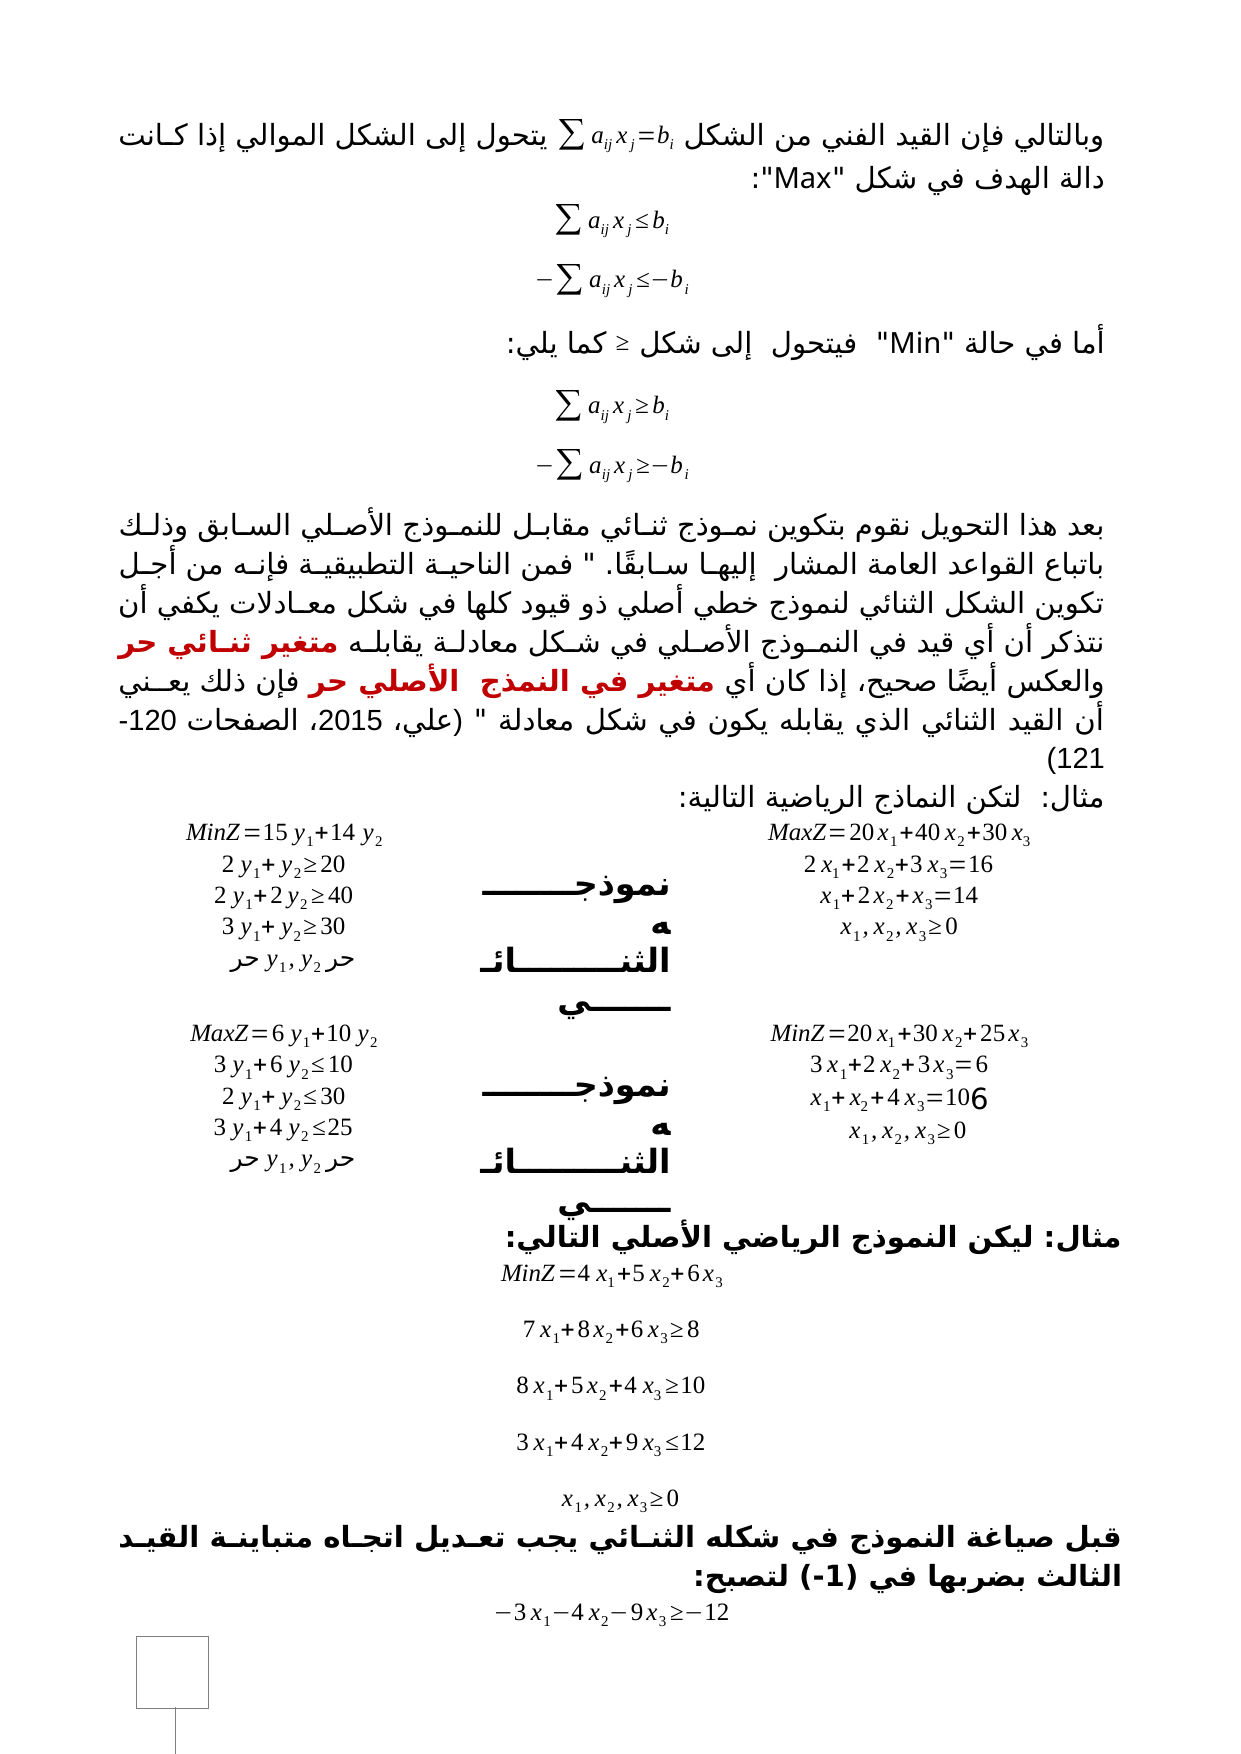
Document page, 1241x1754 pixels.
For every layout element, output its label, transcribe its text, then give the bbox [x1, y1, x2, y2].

table_cell 6 [682, 1020, 1133, 1221]
text مثال: لتكن النماذج الرياضية التالية: [118, 780, 1105, 814]
text أما في حالة "Min" فيتحول إلى شكل كما يلي: [118, 322, 1105, 362]
table_cell [124, 1020, 460, 1221]
text قبل صياغة النموذج في شكله الثنائي يجب تعديل اتجاه متباينة القيد الثالث بضربها في (1-) لتصبح: [118, 1520, 1122, 1593]
table_header نموذجــــــــه الثنـــــــــائــــــــي [460, 819, 682, 1020]
table_header [682, 819, 1133, 1020]
text وبالتالي فإن القيد الفني من الشكل يتحول إلى الشكل الموالي إذا كانت دالة الهدف في شكل "Max": [118, 118, 1105, 197]
table_header [124, 819, 460, 1020]
text مثال: ليكن النموذج الرياضي الأصلي التالي: [118, 1221, 1122, 1254]
table_cell نموذجــــــــه الثنـــــــــائــــــــي [460, 1020, 682, 1221]
text بعد هذا التحويل نقوم بتكوين نموذج ثنائي مقابل للنموذج الأصلي السابق وذلك باتباع القواعد العامة المشار إليها سابقًا. " فمن الناحية التطبيقية فإنه من أجل تكوين الشكل الثنائي لنموذج خطي أصلي ذو قيود كلها في شكل معادلات يكفي أن نتذكر أن أي قيد في النموذج الأصلي في شكل معادلة يقابله متغير ثنائي حر والعكس أيضًا صحيح، إذا كان أي متغير في النمذج الأصلي حر فإن ذلك يعني أن القيد الثنائي الذي يقابله يكون في شكل معادلة " [118, 508, 1105, 775]
